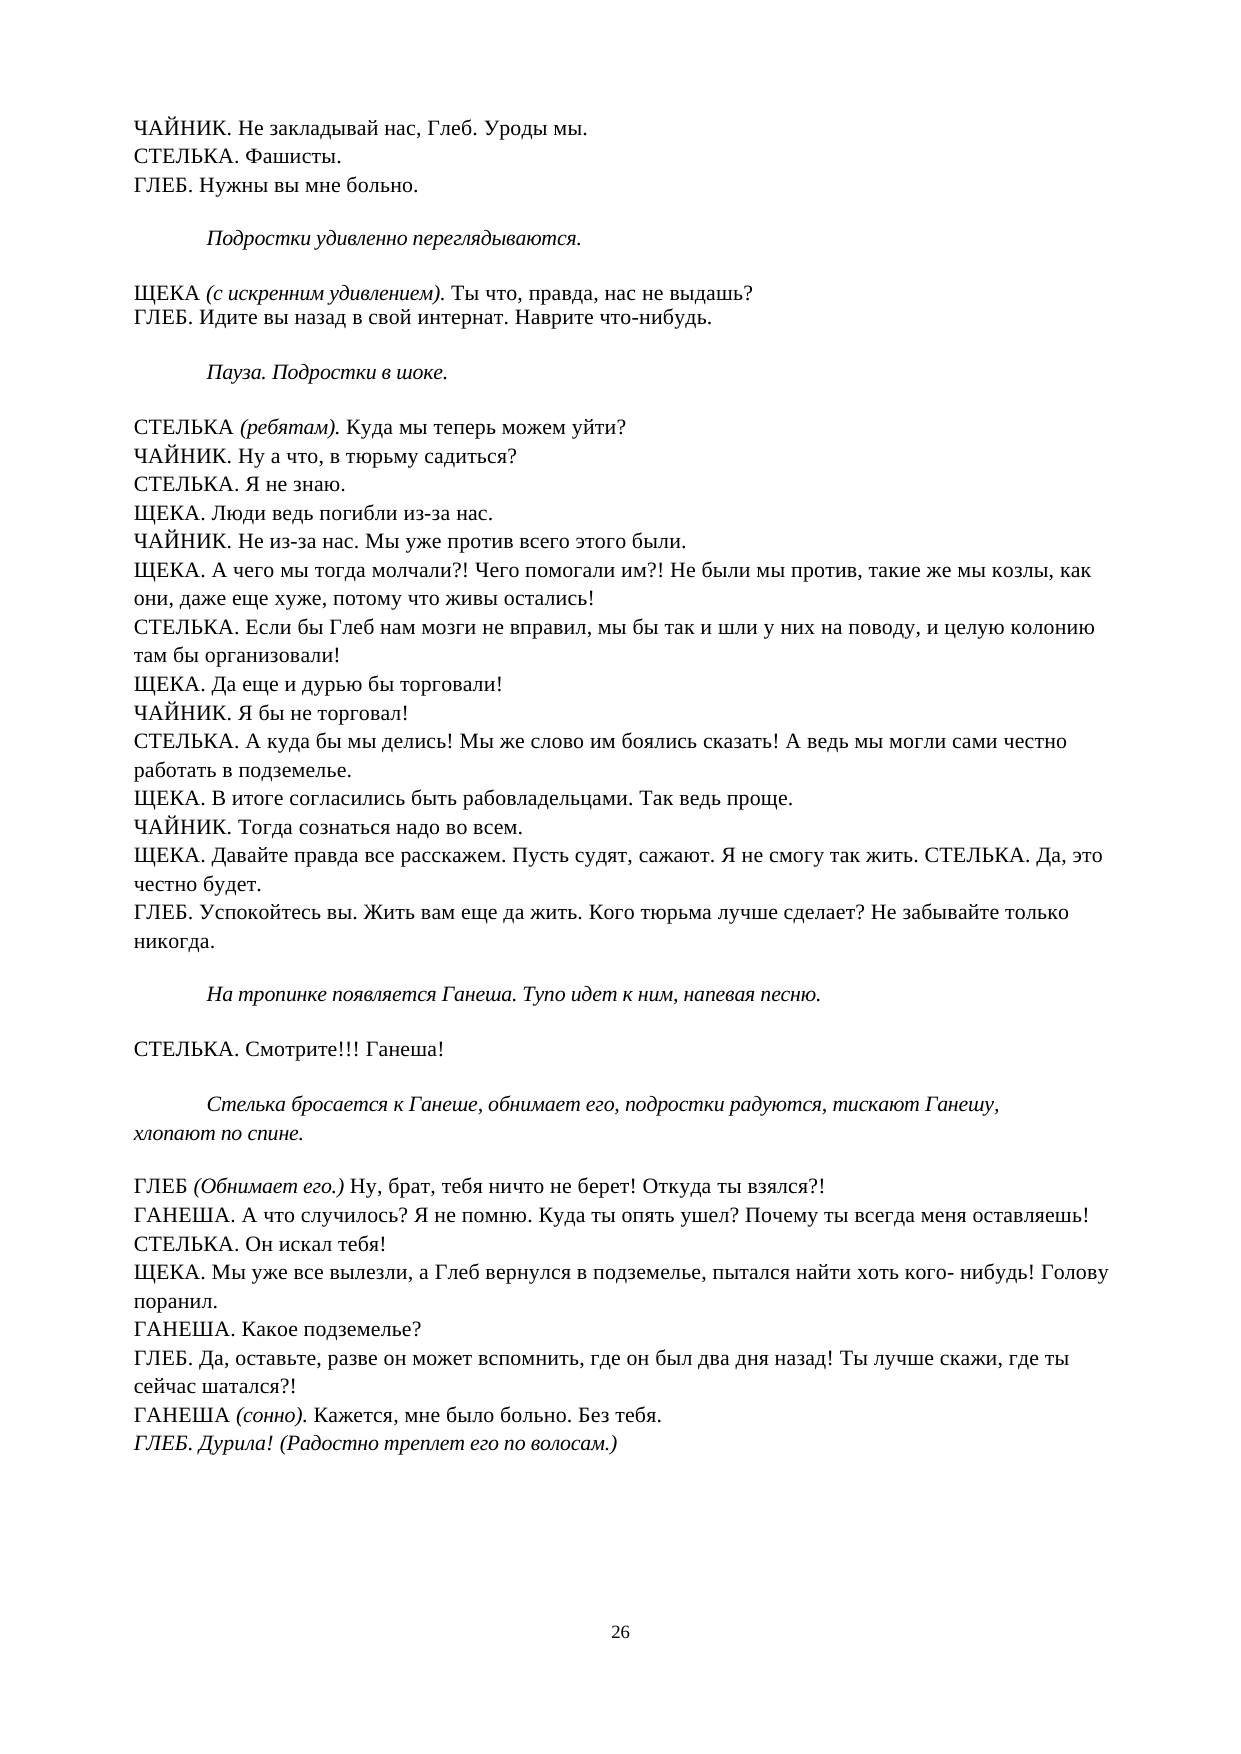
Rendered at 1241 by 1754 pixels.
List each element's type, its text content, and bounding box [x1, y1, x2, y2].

text СТЕЛЬКА. Если бы Глеб нам мозги не вправил, мы бы так и шли у них на поводу, и целую колонию там бы организовали! [133, 611, 1112, 668]
text ГЛЕБ. Нужны вы мне больно. [133, 169, 1112, 198]
text ЩЕКА. А чего мы тогда молчали?! Чего помогали им?! Не были мы против, такие же мы козлы, как они, даже еще хуже, потому что живы остались! [133, 554, 1112, 611]
text ЩЕКА. В итоге согласились быть рабовладельцами. Так ведь проще. [133, 783, 1112, 811]
text СТЕЛЬКА. А куда бы мы делись! Мы же слово им боялись сказать! А ведь мы могли сами честно работать в подземелье. [133, 726, 1112, 783]
text ЧАЙНИК. Я бы не торговал! [133, 697, 1112, 726]
text ГАНЕША. Какое подземелье? [133, 1314, 1112, 1342]
text ЩЕКА. Да еще и дурью бы торговали! [133, 668, 1112, 697]
text Стелька бросается к Ганеше, обнимает его, подростки радуются, тискают Ганешу, хлопают по спине. [133, 1089, 1031, 1146]
text ГЛЕБ. Да, оставьте, разве он может вспомнить, где он был два дня назад! Ты лучше скажи, где ты сейчас шатался?! [133, 1342, 1112, 1399]
text ЩЕКА. Давайте правда все расскажем. Пусть судят, сажают. Я не смогу так жить. СТЕЛЬКА. Да, это честно будет. [133, 840, 1112, 897]
text СТЕЛЬКА. Я не знаю. [133, 469, 1112, 497]
text Подростки удивленно переглядываются. [133, 228, 1112, 250]
text СТЕЛЬКА. Смотрите!!! Ганеша! [133, 1039, 1112, 1061]
text Пауза. Подростки в шоке. [133, 362, 1112, 384]
text ГАНЕША (сонно). Кажется, мне было больно. Без тебя. [133, 1399, 1112, 1428]
text ГЛЕБ. Успокойтесь вы. Жить вам еще да жить. Кого тюрьма лучше сделает? Не забывайте только никогда. [133, 897, 1112, 954]
text ЩЕКА. Люди ведь погибли из-за нас. [133, 497, 1112, 526]
text ЩЕКА (с искренним удивлением). Ты что, правда, нас не выдашь? [133, 283, 1112, 305]
text ЧАЙНИК. Не закладывай нас, Глеб. Уроды мы. [133, 112, 1112, 141]
text ГЛЕБ. Дурила! (Радостно треплет его по волосам.) [133, 1428, 1112, 1456]
text На тропинке появляется Ганеша. Тупо идет к ним, напевая песню. [133, 984, 1112, 1006]
text ГАНЕША. А что случилось? Я не помню. Куда ты опять ушел? Почему ты всегда меня оставляешь! [133, 1199, 1112, 1228]
text ЧАЙНИК. Тогда сознаться надо во всем. [133, 811, 1112, 840]
text СТЕЛЬКА. Фашисты. [133, 141, 1112, 169]
text СТЕЛЬКА (ребятам). Куда мы теперь можем уйти? [133, 412, 1112, 440]
text ЧАЙНИК. Ну а что, в тюрьму садиться? [133, 440, 1112, 469]
text ГЛЕБ (Обнимает его.) Ну, брат, тебя ничто не берет! Откуда ты взялся?! [133, 1171, 1112, 1199]
text 26 [611, 1624, 630, 1642]
text ЩЕКА. Мы уже все вылезли, а Глеб вернулся в подземелье, пытался найти хоть кого- нибудь! Голову поранил. [133, 1257, 1112, 1314]
text СТЕЛЬКА. Он искал тебя! [133, 1228, 1112, 1257]
text ЧАЙНИК. Не из-за нас. Мы уже против всего этого были. [133, 526, 1112, 554]
text ГЛЕБ. Идите вы назад в свой интернат. Наврите что-нибудь. [133, 307, 1112, 329]
